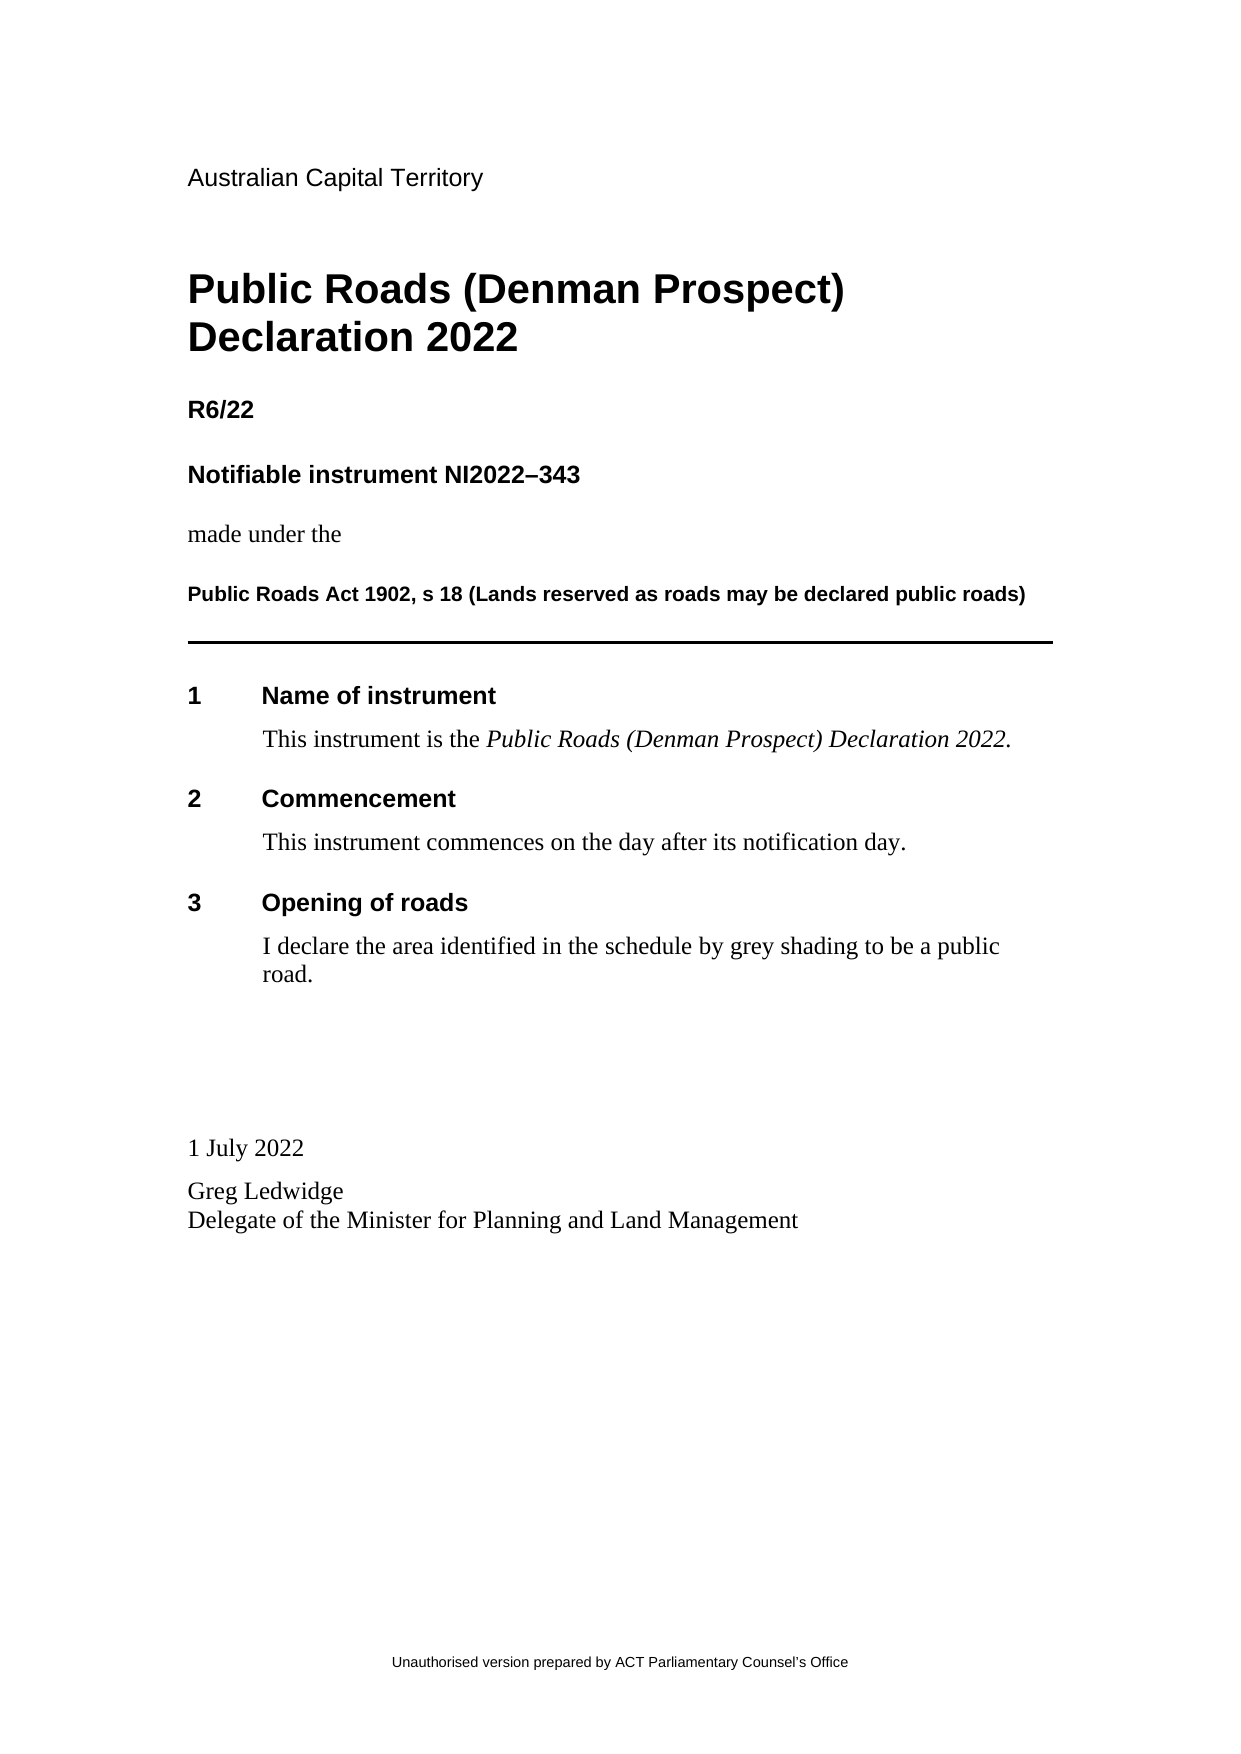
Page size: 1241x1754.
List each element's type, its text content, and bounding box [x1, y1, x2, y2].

text This instrument commences on the day after its notification day. [262, 827, 1053, 856]
text Australian Capital Territory [187, 162, 1053, 191]
text Notifiable instrument NI2022–343 [187, 459, 1053, 488]
text I declare the area identified in the schedule by grey shading to be a public road. [262, 931, 1053, 988]
text made under the [187, 519, 1053, 548]
text Greg Ledwidge Delegate of the Minister for Planning and Land Management [187, 1176, 1053, 1234]
text Public Roads (Denman Prospect) Declaration 2022 [187, 264, 1053, 360]
text 3 Opening of roads [187, 887, 1053, 916]
text 1 Name of instrument [187, 681, 1053, 709]
text This instrument is the Public Roads (Denman Prospect) Declaration 2022. [262, 724, 1053, 753]
text R6/22 [187, 395, 1053, 424]
text 2 Commencement [187, 784, 1053, 813]
text 1 July 2022 [187, 1133, 1053, 1162]
text Public Roads Act 1902, s 18 (Lands reserved as roads may be declared public roads) [187, 582, 1053, 606]
